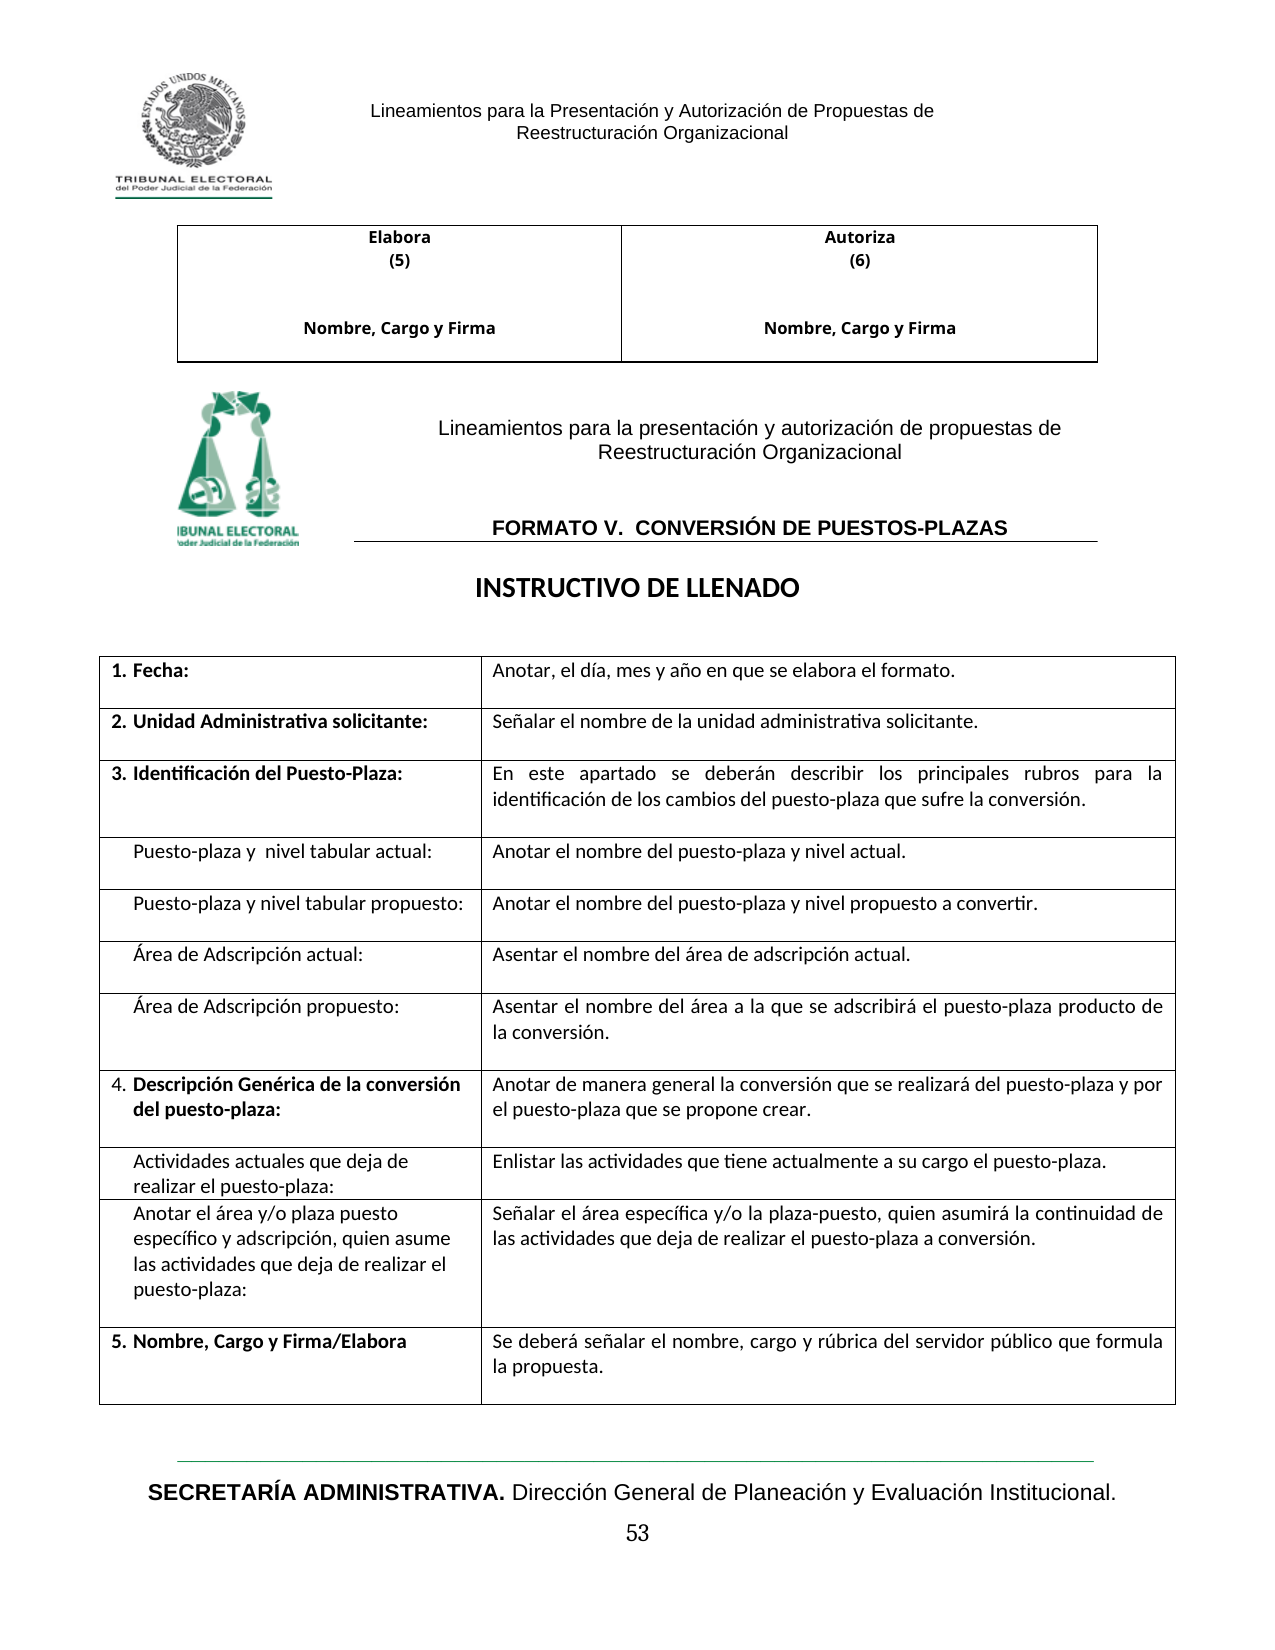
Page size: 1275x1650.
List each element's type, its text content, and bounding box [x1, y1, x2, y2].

table_cell Asentar el nombre del área de adscripción actual. [482, 942, 1175, 992]
table_header Anotar, el día, mes y año en que se elabora el formato. [482, 657, 1175, 708]
table_cell Anotar de manera general la conversión que se realizará del puesto-plaza y por el puesto-plaza que se propone crear. [482, 1071, 1175, 1147]
table_cell Nombre, Cargo y Firma/Elabora [100, 1328, 481, 1404]
table_cell Se deberá señalar el nombre, cargo y rúbrica del servidor público que formula la propuesta. [482, 1328, 1175, 1404]
table_cell En este apartado se deberán describir los principales rubros para la identificación de los cambios del puesto-plaza que sufre la conversión. [482, 761, 1175, 837]
table_cell Identificación del Puesto-Plaza: [100, 761, 481, 837]
table_cell Asentar el nombre del área a la que se adscribirá el puesto-plaza producto de la conversión. [482, 994, 1175, 1070]
text INSTRUCTIVO DE LLENADO [177, 569, 1098, 605]
table_cell Anotar el nombre del puesto-plaza y nivel actual. [482, 838, 1175, 889]
table_cell Área de Adscripción actual: [100, 942, 481, 992]
table_header Fecha: [100, 657, 481, 708]
table_cell Anotar el nombre del puesto-plaza y nivel propuesto a convertir. [482, 890, 1175, 941]
table_cell Puesto-plaza y nivel tabular propuesto: [100, 890, 481, 941]
table_header Elabora (5) Nombre, Cargo y Firma [178, 226, 621, 361]
table_cell Enlistar las actividades que tiene actualmente a su cargo el puesto-plaza. [482, 1148, 1175, 1199]
table_cell Descripción Genérica de la conversión del puesto-plaza: [100, 1071, 481, 1147]
table_cell Área de Adscripción propuesto: [100, 994, 481, 1070]
picture [115, 73, 273, 199]
table_cell Señalar el nombre de la unidad administrativa solicitante. [482, 709, 1175, 759]
table_cell Puesto-plaza y nivel tabular actual: [100, 838, 481, 889]
table_cell Actividades actuales que deja de realizar el puesto-plaza: [100, 1148, 481, 1199]
table_cell Unidad Administrativa solicitante: [100, 709, 481, 759]
table_cell Señalar el área específica y/o la plaza-puesto, quien asumirá la continuidad de las actividades que deja de realizar el puesto-plaza a conversión. [482, 1200, 1175, 1327]
table_cell Anotar el área y/o plaza puesto específico y adscripción, quien asume las actividades que deja de realizar el puesto-plaza: [100, 1200, 481, 1327]
table_header Autoriza (6) Nombre, Cargo y Firma [622, 226, 1097, 361]
